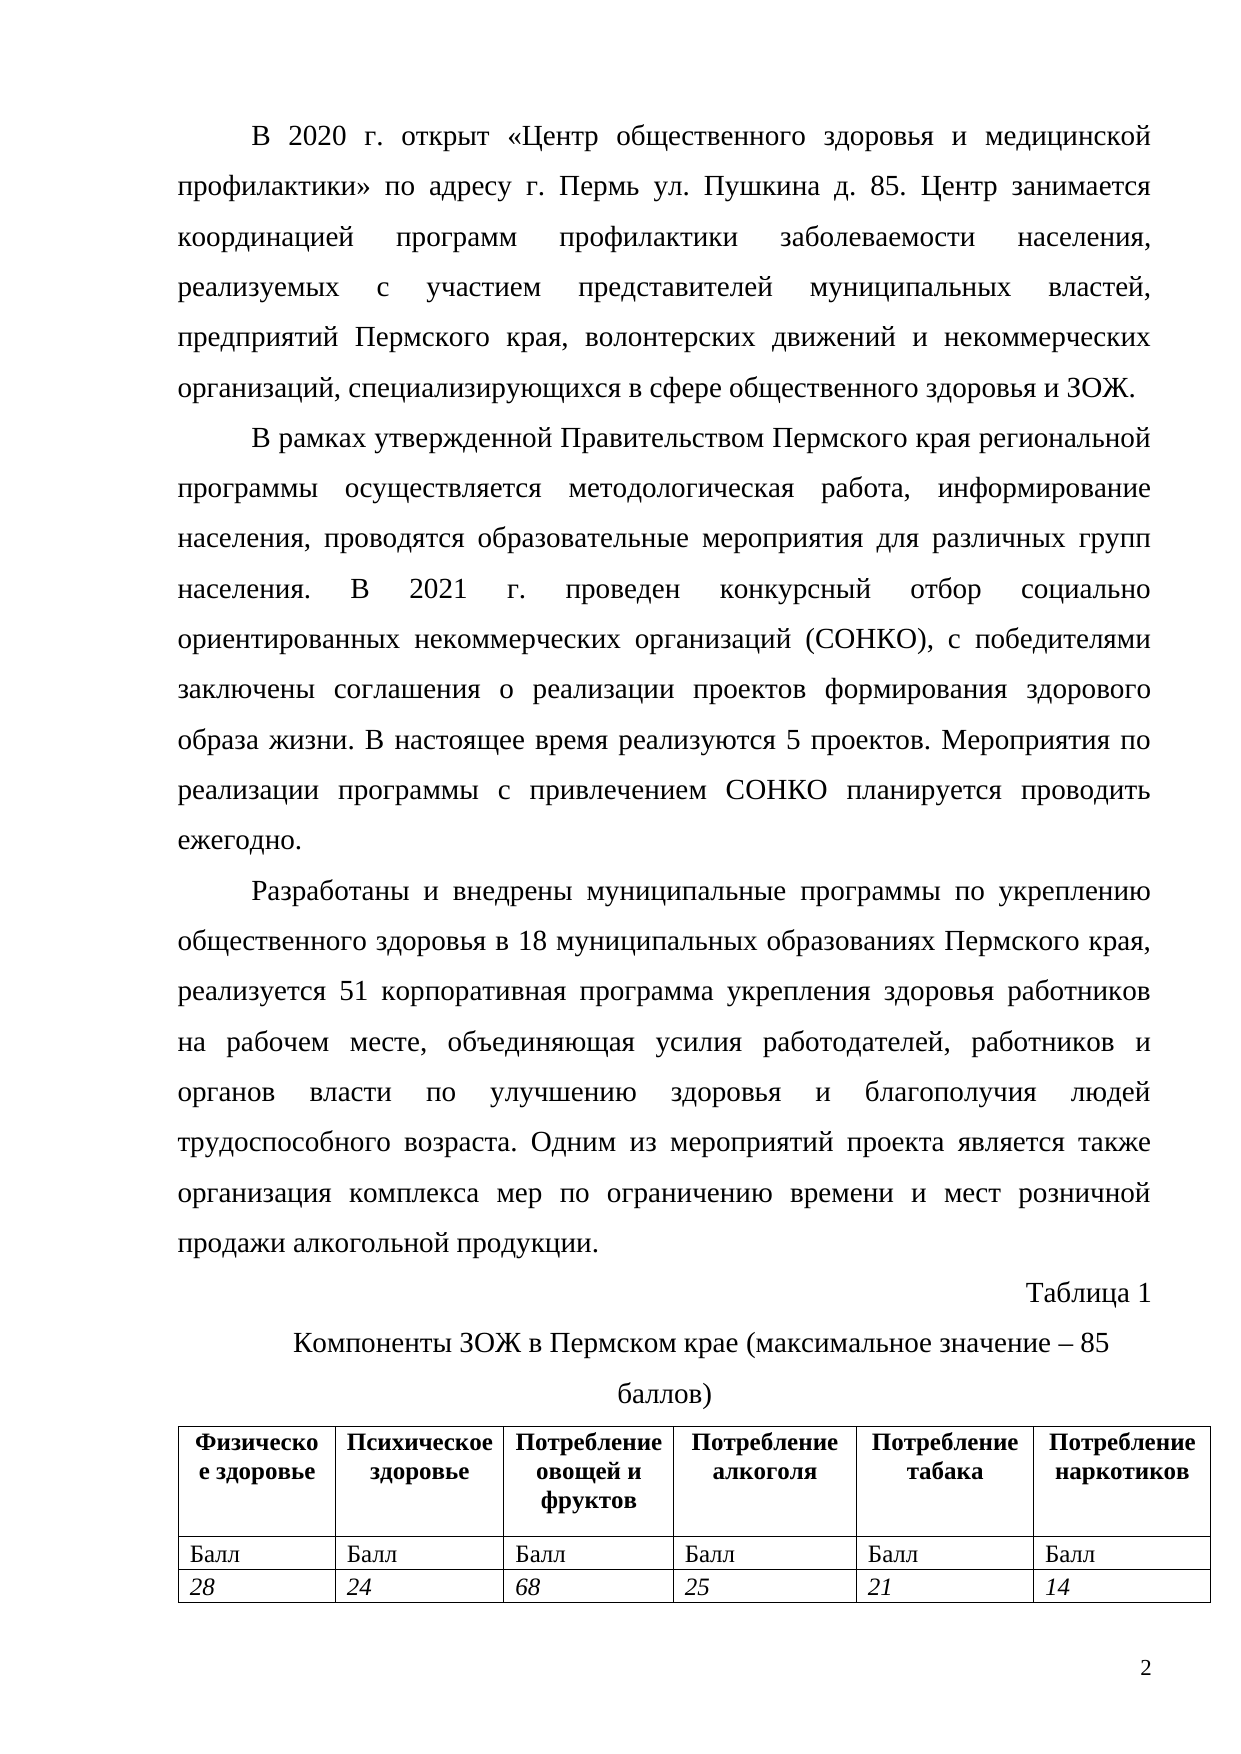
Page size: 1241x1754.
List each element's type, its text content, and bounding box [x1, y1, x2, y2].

text Таблица 1 [177, 1275, 1152, 1309]
table_cell Балл [1034, 1537, 1210, 1569]
table_cell 68 [504, 1570, 673, 1602]
table_cell Балл [336, 1537, 503, 1569]
table_cell Балл [674, 1537, 856, 1569]
table_header Потребление табака [857, 1427, 1033, 1536]
text В 2020 г. открыт «Центр общественного здоровья и медицинской профилактики» по адресу г. Пермь ул. Пушкина д. 85. Центр занимается координацией программ профилактики заболеваемости населения, реализуемых с участием представителей муниципальных властей, предприятий Пермского края, волонтерских движений и некоммерческих организаций, специализирующихся в сфере общественного здоровья и ЗОЖ. [177, 118, 1152, 403]
table_cell Балл [179, 1537, 335, 1569]
table_cell 24 [336, 1570, 503, 1602]
table_cell 25 [674, 1570, 856, 1602]
text Разработаны и внедрены муниципальные программы по укреплению общественного здоровья в 18 муниципальных образованиях Пермского края, реализуется 51 корпоративная программа укрепления здоровья работников на рабочем месте, объединяющая усилия работодателей, работников и органов власти по улучшению здоровья и благополучия людей трудоспособного возраста. Одним из мероприятий проекта является также организация комплекса мер по ограничению времени и мест розничной продажи алкогольной продукции. [177, 873, 1152, 1258]
table_cell Балл [504, 1537, 673, 1569]
table_cell 14 [1034, 1570, 1210, 1602]
text В рамках утвержденной Правительством Пермского края региональной программы осуществляется методологическая работа, информирование населения, проводятся образовательные мероприятия для различных групп населения. В 2021 г. проведен конкурсный отбор социально ориентированных некоммерческих организаций (СОНКО), с победителями заключены соглашения о реализации проектов формирования здорового образа жизни. В настоящее время реализуются 5 проектов. Мероприятия по реализации программы с привлечением СОНКО планируется проводить ежегодно. [177, 420, 1152, 856]
table_cell Балл [857, 1537, 1033, 1569]
table_header Потребление наркотиков [1034, 1427, 1210, 1536]
table_header Потребление алкоголя [674, 1427, 856, 1536]
table_cell 21 [857, 1570, 1033, 1602]
table_header Психическое здоровье [336, 1427, 503, 1536]
text Компоненты ЗОЖ в Пермском крае (максимальное значение – 85 баллов) [177, 1326, 1152, 1409]
table_header Потребление овощей и фруктов [504, 1427, 673, 1536]
table_header Физическое здоровье [179, 1427, 335, 1536]
table_cell 28 [179, 1570, 335, 1602]
